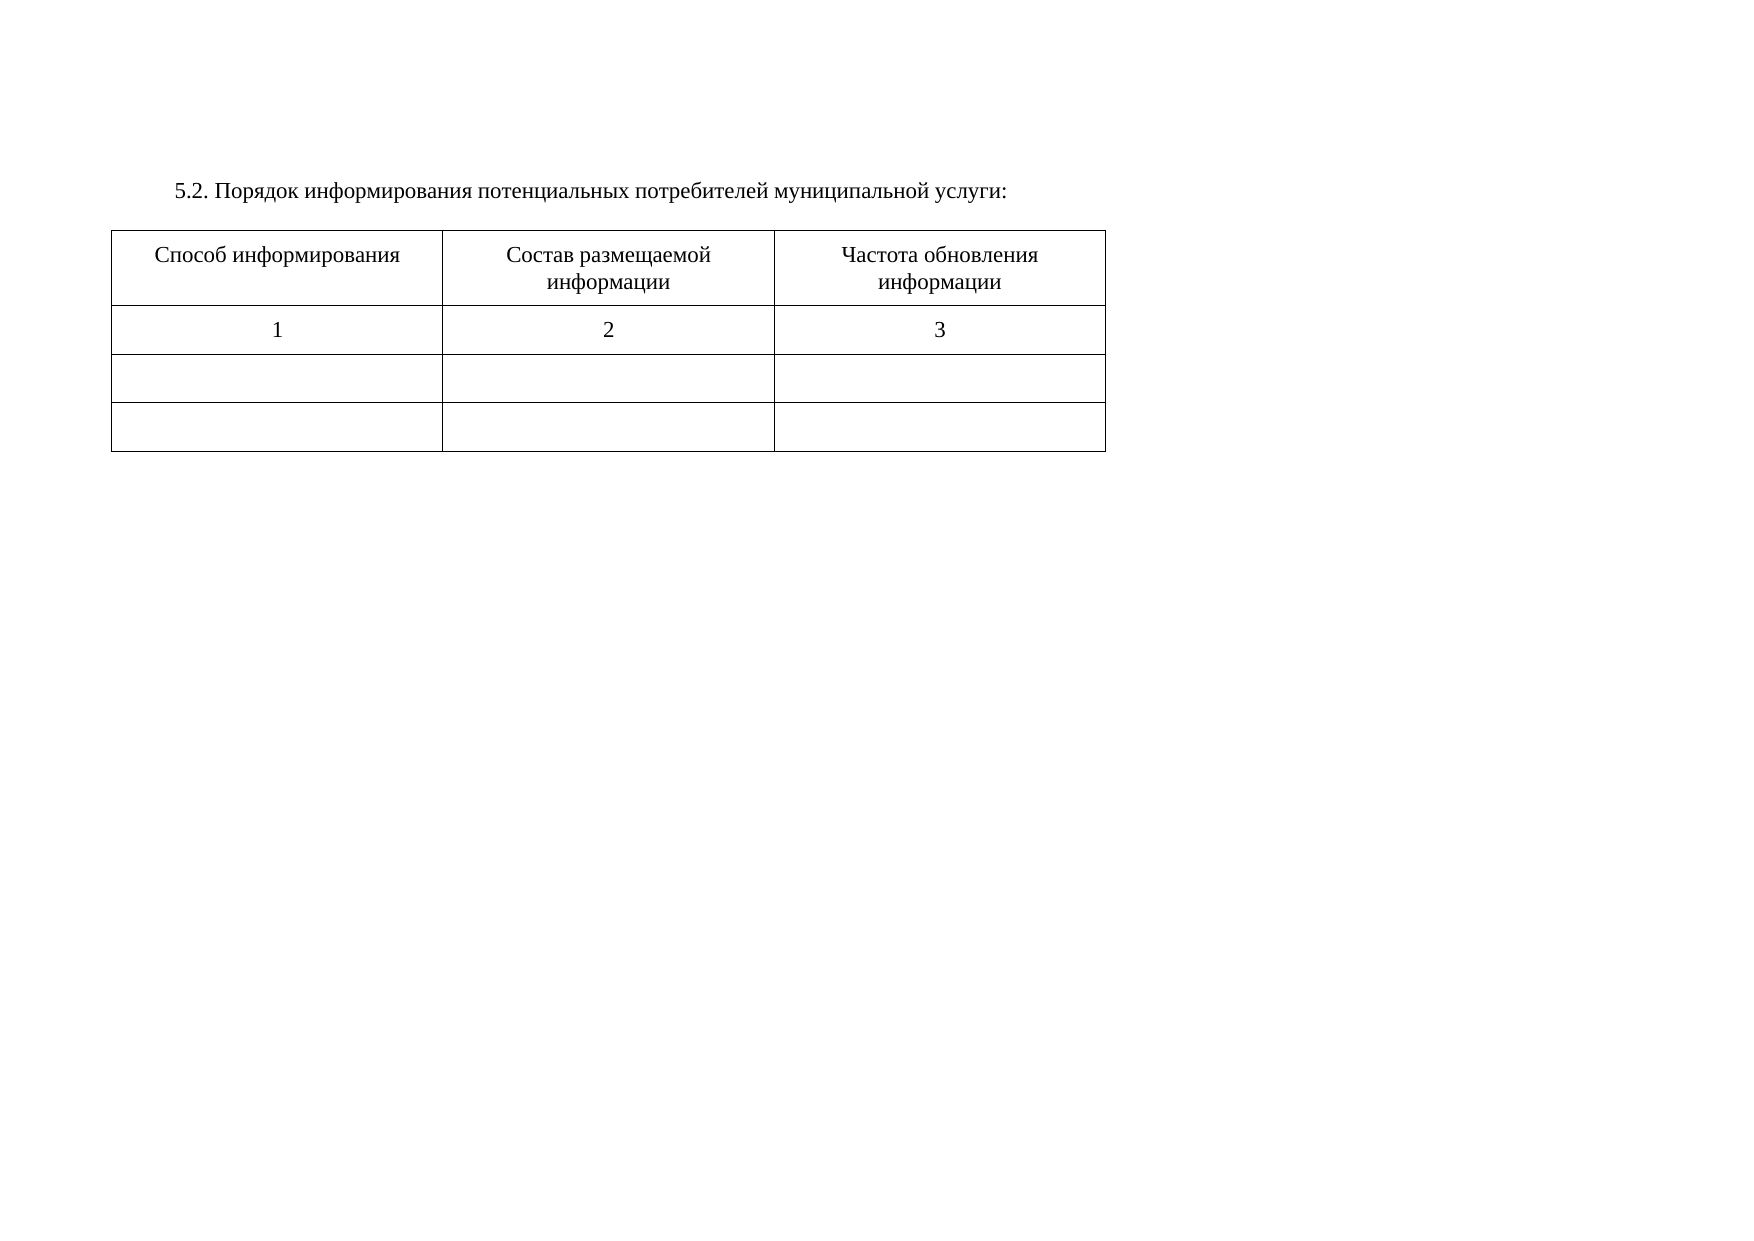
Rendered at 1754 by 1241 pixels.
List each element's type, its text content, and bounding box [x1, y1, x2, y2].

table_cell [112, 355, 442, 402]
table_cell 2 [443, 306, 774, 353]
table_header Состав размещаемой информации [443, 231, 774, 305]
table_cell [443, 355, 774, 402]
table_header Способ информирования [112, 231, 442, 305]
table_cell 3 [775, 306, 1105, 353]
table_cell [443, 403, 774, 451]
table_cell 1 [112, 306, 442, 353]
table_cell [112, 403, 442, 451]
table_header Частота обновления информации [775, 231, 1105, 305]
table_cell [775, 403, 1105, 451]
text 5.2. Порядок информирования потенциальных потребителей муниципальной услуги: [118, 177, 1636, 203]
table_cell [775, 355, 1105, 402]
